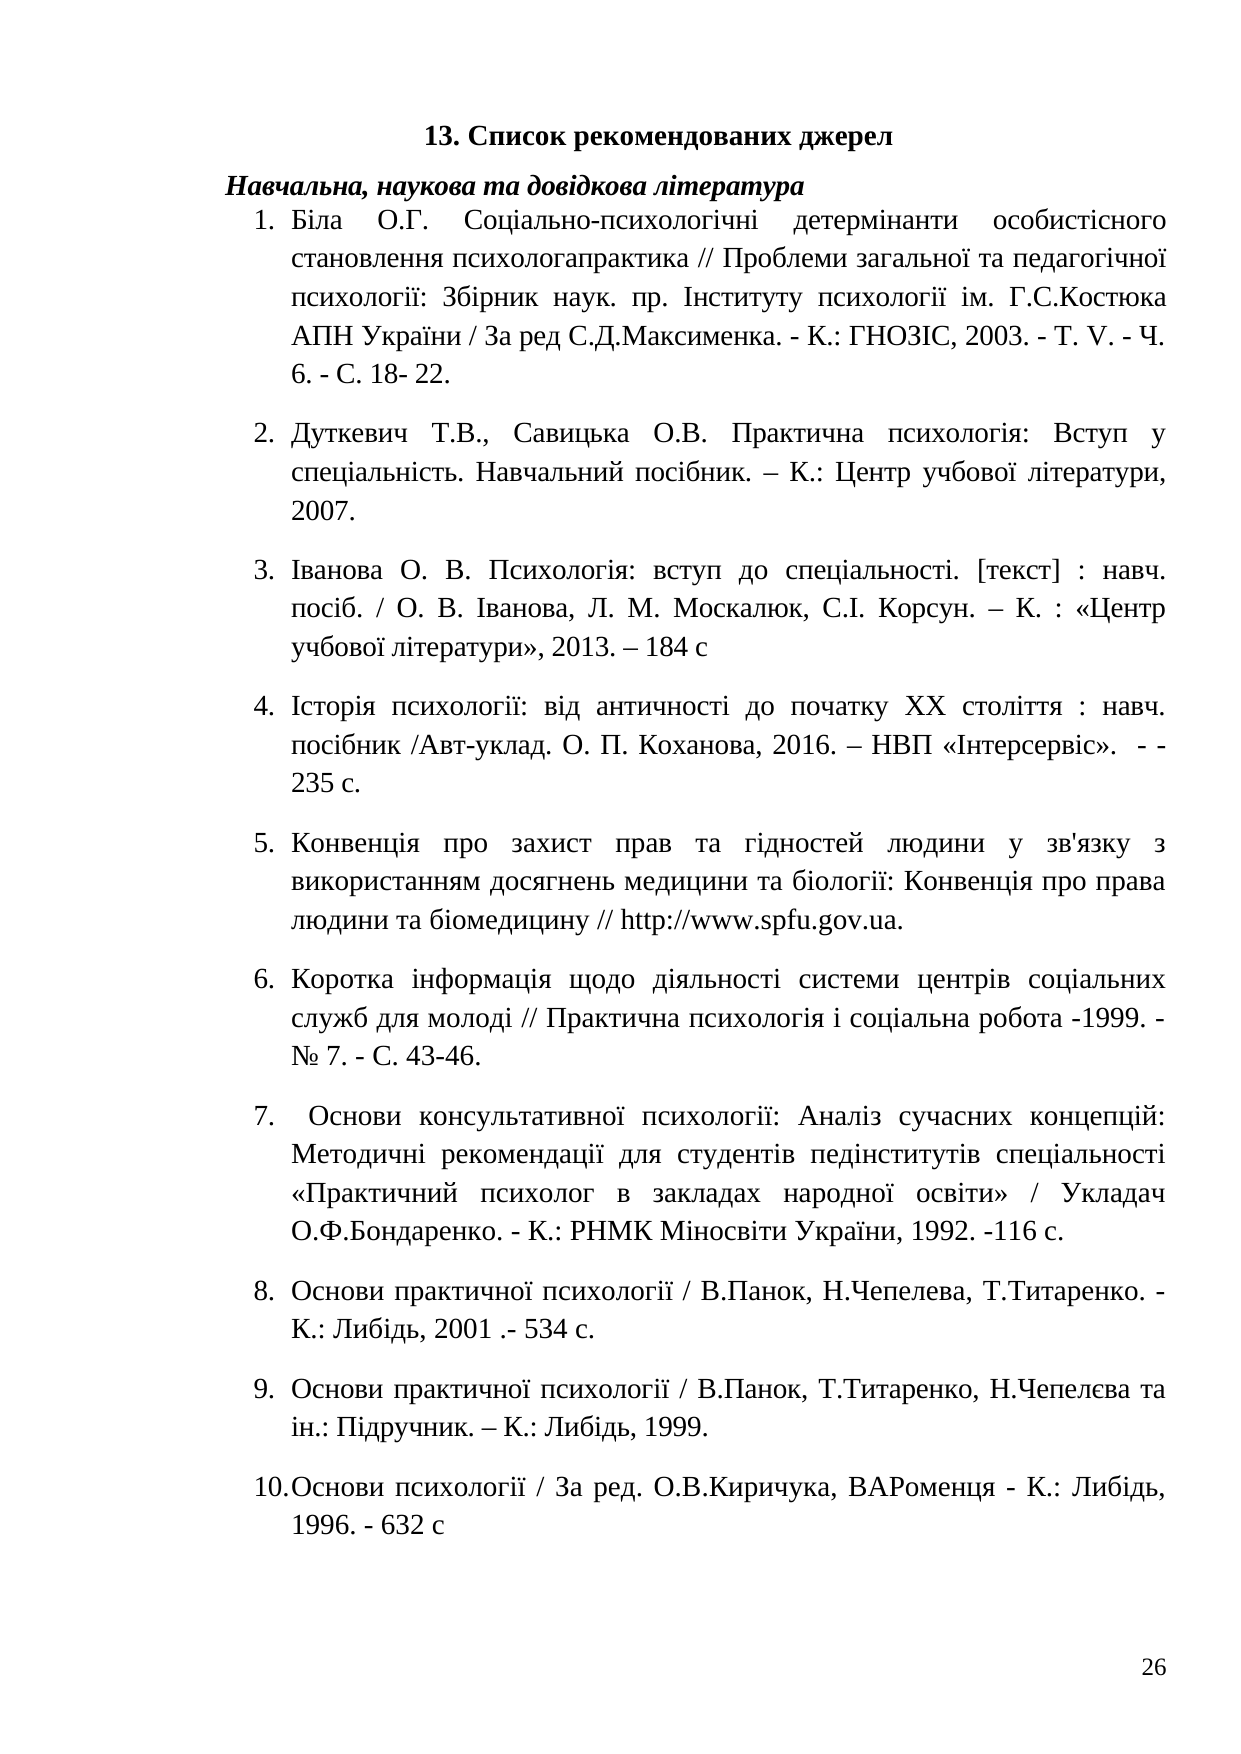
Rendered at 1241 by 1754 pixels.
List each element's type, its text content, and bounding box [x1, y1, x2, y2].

list Дуткевич Т.В., Савицька О.В. Практична психологія: Вступ у спеціальність. Навчальний посібник. – К.: Центр учбової літератури, 2007. [253, 416, 1167, 526]
list Коротка інформація щодо діяльності системи центрів соціальних служб для молоді // Практична психологія і соціальна робота -1999. - № 7. - С. 43-46. [253, 961, 1167, 1072]
list Навчальна, наукова та довідкова література [150, 168, 1167, 202]
list Конвенція про захист прав та гідностей людини у зв'язку з використанням досягнень медицини та біології: Конвенція про права людини та біомедицину // http://www.spfu.gov.ua. [253, 825, 1167, 936]
list Основи практичної психології / В.Панок, Т.Титаренко, Н.Чепелєва та ін.: Підручник. – К.: Либідь, 1999. [253, 1371, 1167, 1443]
list Іванова О. В. Психологія: вступ до спеціальності. [текст] : навч. посіб. / О. В. Іванова, Л. М. Москалюк, С.І. Корсун. – К. : «Центр учбової літератури», 2013. – 184 с [253, 552, 1167, 663]
list Біла О.Г. Соціально-психологічні детермінанти особистісного становлення психологапрактика // Проблеми загальної та педагогічної психології: Збірник наук. пр. Інституту психології ім. Г.С.Костюка АПН України / За ред С.Д.Максименка. - К.: ГНОЗІС, 2003. - Т. V. - Ч. 6. - С. 18- 22. [253, 202, 1167, 390]
list Основи психології / За ред. О.В.Киричука, ВАРоменця - К.: Либідь, 1996. - 632 с [253, 1469, 1167, 1541]
list Історія психології: від античності до початку XX століття : навч. посібник /Авт-уклад. О. П. Коханова, 2016. – НВП «Інтерсервіс». - - 235 с. [253, 688, 1167, 799]
text 13. Список рекомендованих джерел [150, 118, 1167, 152]
list Основи практичної психології / В.Панок, Н.Чепелева, Т.Титаренко. - К.: Либідь, 2001 .- 534 с. [253, 1273, 1167, 1345]
list Основи консультативної психології: Аналіз сучасних концепцій: Методичні рекомендації для студентів педінститутів спеціальності «Практичний психолог в закладах народної освіти» / Укладач О.Ф.Бондаренко. - К.: РНМК Міносвіти України, 1992. -116 с. [253, 1098, 1167, 1247]
